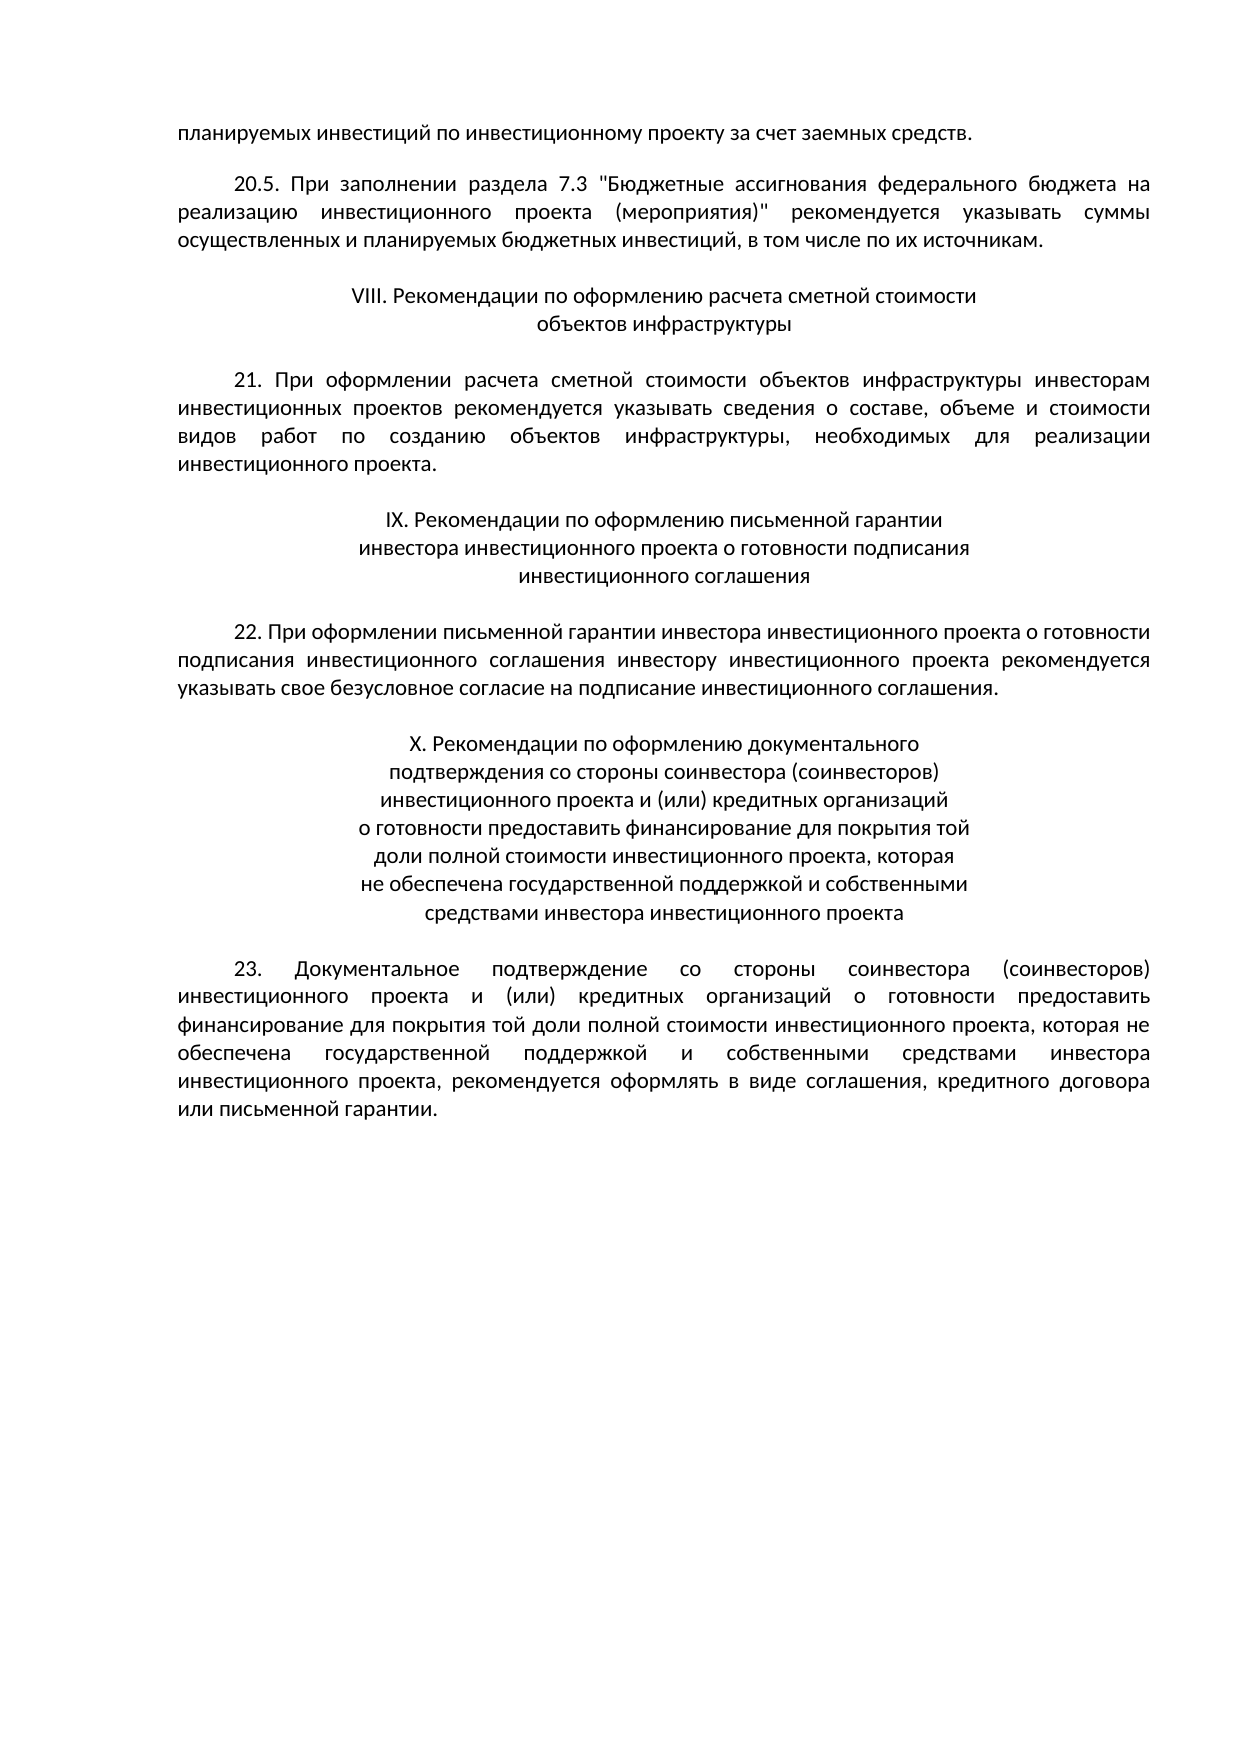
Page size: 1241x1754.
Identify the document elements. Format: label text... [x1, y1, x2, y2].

text инвестиционного проекта и (или) кредитных организаций [177, 786, 1152, 813]
text 22. При оформлении письменной гарантии инвестора инвестиционного проекта о готовности подписания инвестиционного соглашения инвестору инвестиционного проекта рекомендуется указывать свое безусловное согласие на подписание инвестиционного соглашения. [177, 617, 1152, 701]
text 23. Документальное подтверждение со стороны соинвестора (соинвесторов) инвестиционного проекта и (или) кредитных организаций о готовности предоставить финансирование для покрытия той доли полной стоимости инвестиционного проекта, которая не обеспечена государственной поддержкой и собственными средствами инвестора инвестиционного проекта, рекомендуется оформлять в виде соглашения, кредитного договора или письменной гарантии. [177, 954, 1152, 1122]
text объектов инфраструктуры [177, 309, 1152, 337]
text средствами инвестора инвестиционного проекта [177, 898, 1152, 926]
text доли полной стоимости инвестиционного проекта, которая [177, 842, 1152, 869]
text о готовности предоставить финансирование для покрытия той [177, 813, 1152, 842]
text инвестиционного соглашения [177, 561, 1152, 589]
text подтверждения со стороны соинвестора (соинвесторов) [177, 757, 1152, 786]
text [177, 118, 1152, 146]
text X. Рекомендации по оформлению документального [177, 729, 1152, 757]
text не обеспечена государственной поддержкой и собственными [177, 869, 1152, 898]
text IX. Рекомендации по оформлению письменной гарантии [177, 505, 1152, 533]
text инвестора инвестиционного проекта о готовности подписания [177, 533, 1152, 561]
text 20.5. При заполнении раздела 7.3 "Бюджетные ассигнования федерального бюджета на реализацию инвестиционного проекта (мероприятия)" рекомендуется указывать суммы осуществленных и планируемых бюджетных инвестиций, в том числе по их источникам. [177, 169, 1152, 253]
text VIII. Рекомендации по оформлению расчета сметной стоимости [177, 281, 1152, 309]
text 21. При оформлении расчета сметной стоимости объектов инфраструктуры инвесторам инвестиционных проектов рекомендуется указывать сведения о составе, объеме и стоимости видов работ по созданию объектов инфраструктуры, необходимых для реализации инвестиционного проекта. [177, 365, 1152, 477]
